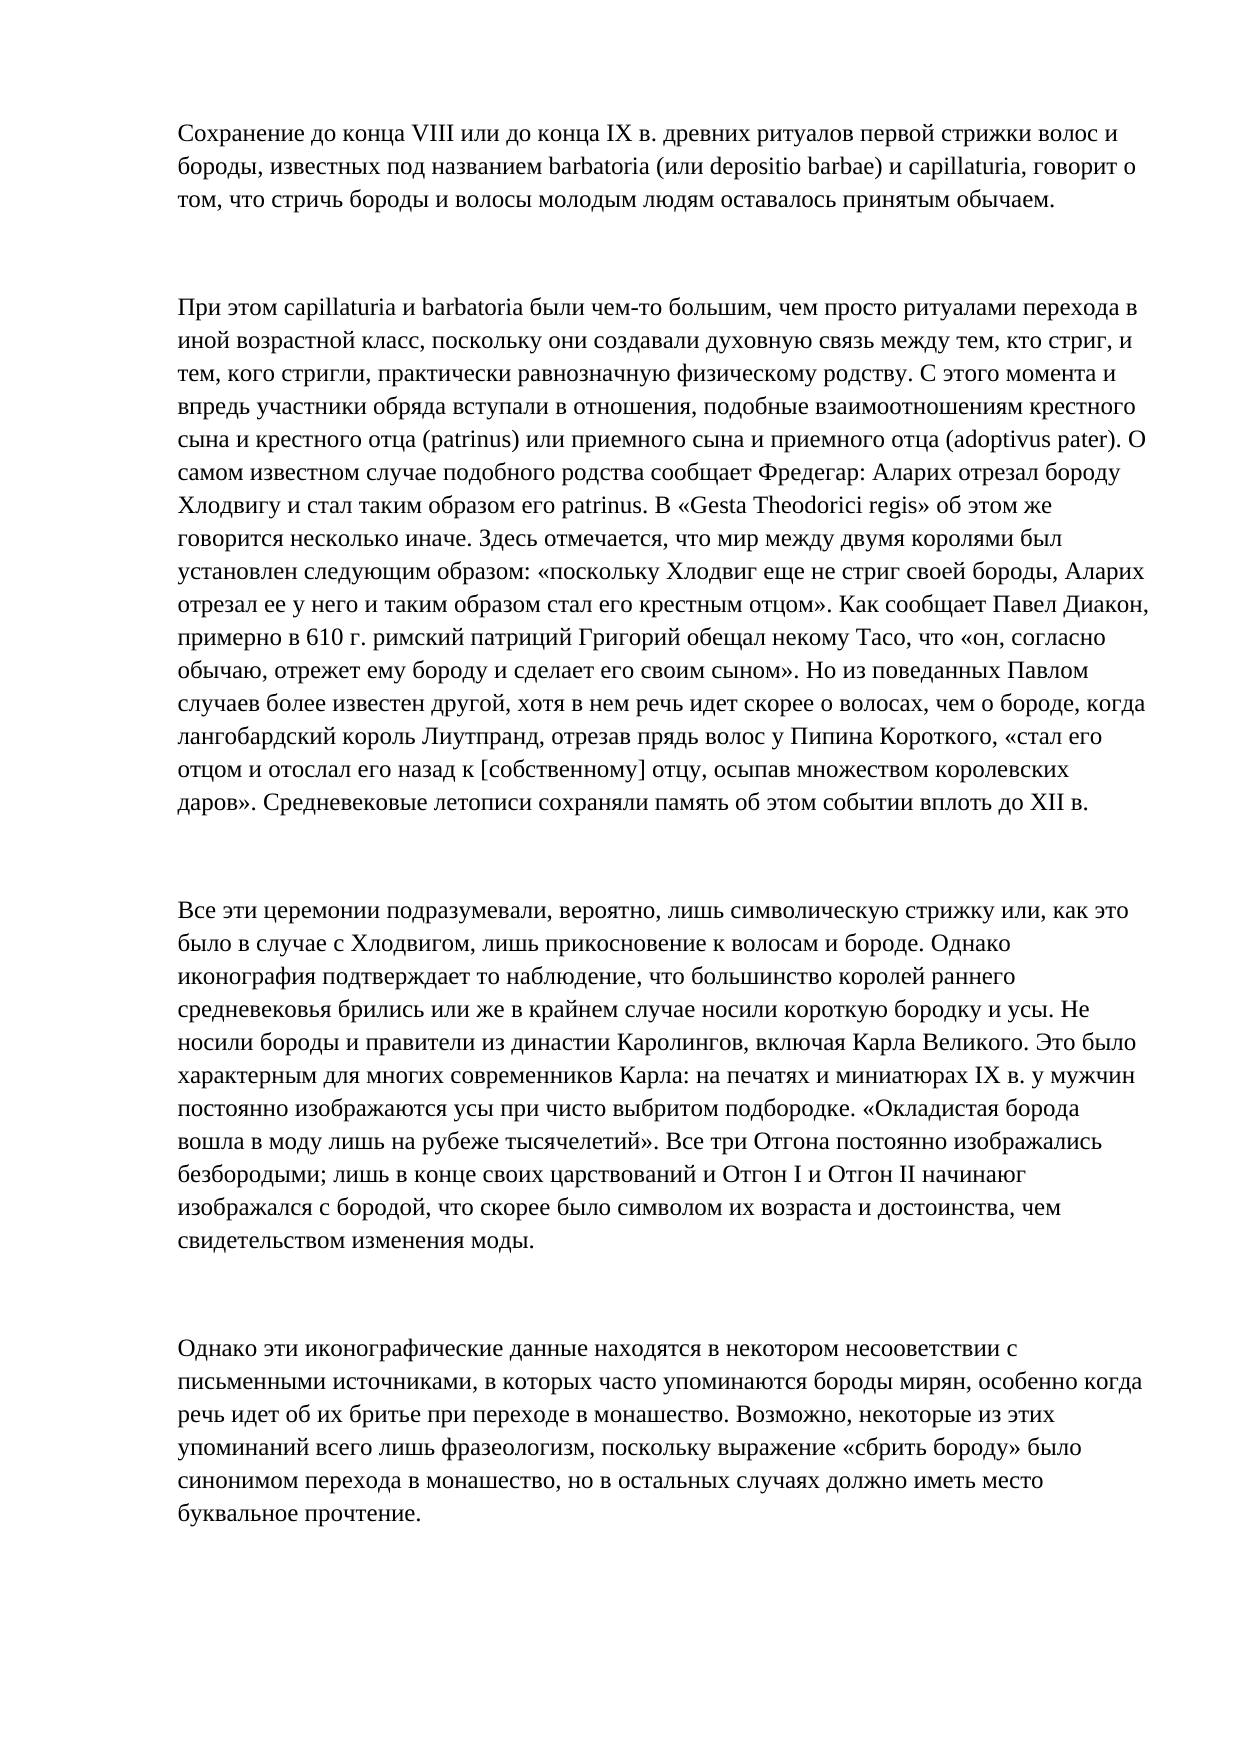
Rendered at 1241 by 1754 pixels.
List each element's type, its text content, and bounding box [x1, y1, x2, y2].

text Все эти церемонии подразумевали, вероятно, лишь символическую стрижку или, как это было в случае с Хлодвигом, лишь прикосновение к волосам и бороде. Однако иконография подтверждает то наблюдение, что большинство королей раннего средневековья брились или же в крайнем случае носили короткую бородку и усы. Не носили бороды и правители из династии Каролингов, включая Карла Великого. Это было характерным для многих современников Карла: на печатях и миниатюрах IX в. у мужчин постоянно изображаются усы при чисто выбритом подбородке. «Окладистая борода вошла в моду лишь на рубеже тысячелетий». Все три Отгона постоянно изображались безбородыми; лишь в конце своих царствований и Отгон I и Отгон II начинаюг изображался с бородой, что скорее было символом их возраста и достоинства, чем свидетельством изменения моды. [177, 895, 1152, 1254]
text Однако эти иконографические данные находятся в некотором несооветствии с письменными источниками, в которых часто упоминаются бороды мирян, особенно когда речь идет об их бритье при переходе в монашество. Возможно, некоторые из этих упоминаний всего лишь фразеологизм, поскольку выражение «сбрить бороду» было синонимом перехода в монашество, но в остальных случаях должно иметь место буквальное прочтение. [177, 1333, 1152, 1527]
text При этом capillaturia и barbatoria были чем-то большим, чем просто ритуалами перехода в иной возрастной класс, поскольку они создавали духовную связь между тем, кто стриг, и тем, кого стригли, практически равнозначную физическому родству. С этого момента и впредь участники обряда вступали в отношения, подобные взаимоотношениям крестного сына и крестного отца (patrinus) или приемного сына и приемного отца (adoptivus pater). О самом известном случае подобного родства сообщает Фредегар: Аларих отрезал бороду Хлодвигу и стал таким образом его patrinus. В «Gesta Theodorici regis» об этом же говорится несколько иначе. Здесь отмечается, что мир между двумя королями был установлен следующим образом: «поскольку Хлодвиг еще не стриг своей бороды, Аларих отрезал ее у него и таким образом стал его крестным отцом». Как сообщает Павел Диакон, примерно в 610 г. римский патриций Григорий обещал некому Тасо, что «он, согласно обычаю, отрежет ему бороду и сделает его своим сыном». Но из поведанных Павлом случаев более известен другой, хотя в нем речь идет скорее о волосах, чем о бороде, когда лангобардский король Лиутпранд, отрезав прядь волос у Пипина Короткого, «стал его отцом и отослал его назад к [собственному] отцу, осыпав множеством королевских даров». Средневековые летописи сохраняли память об этом событии вплоть до XII в. [177, 292, 1152, 816]
text Сохранение до конца VIII или до конца IX в. древних ритуалов первой стрижки волос и бороды, известных под названием barbatoria (или depositio barbae) и capillaturia, говорит о том, что стричь бороды и волосы молодым людям оставалось принятым обычаем. [177, 118, 1152, 213]
